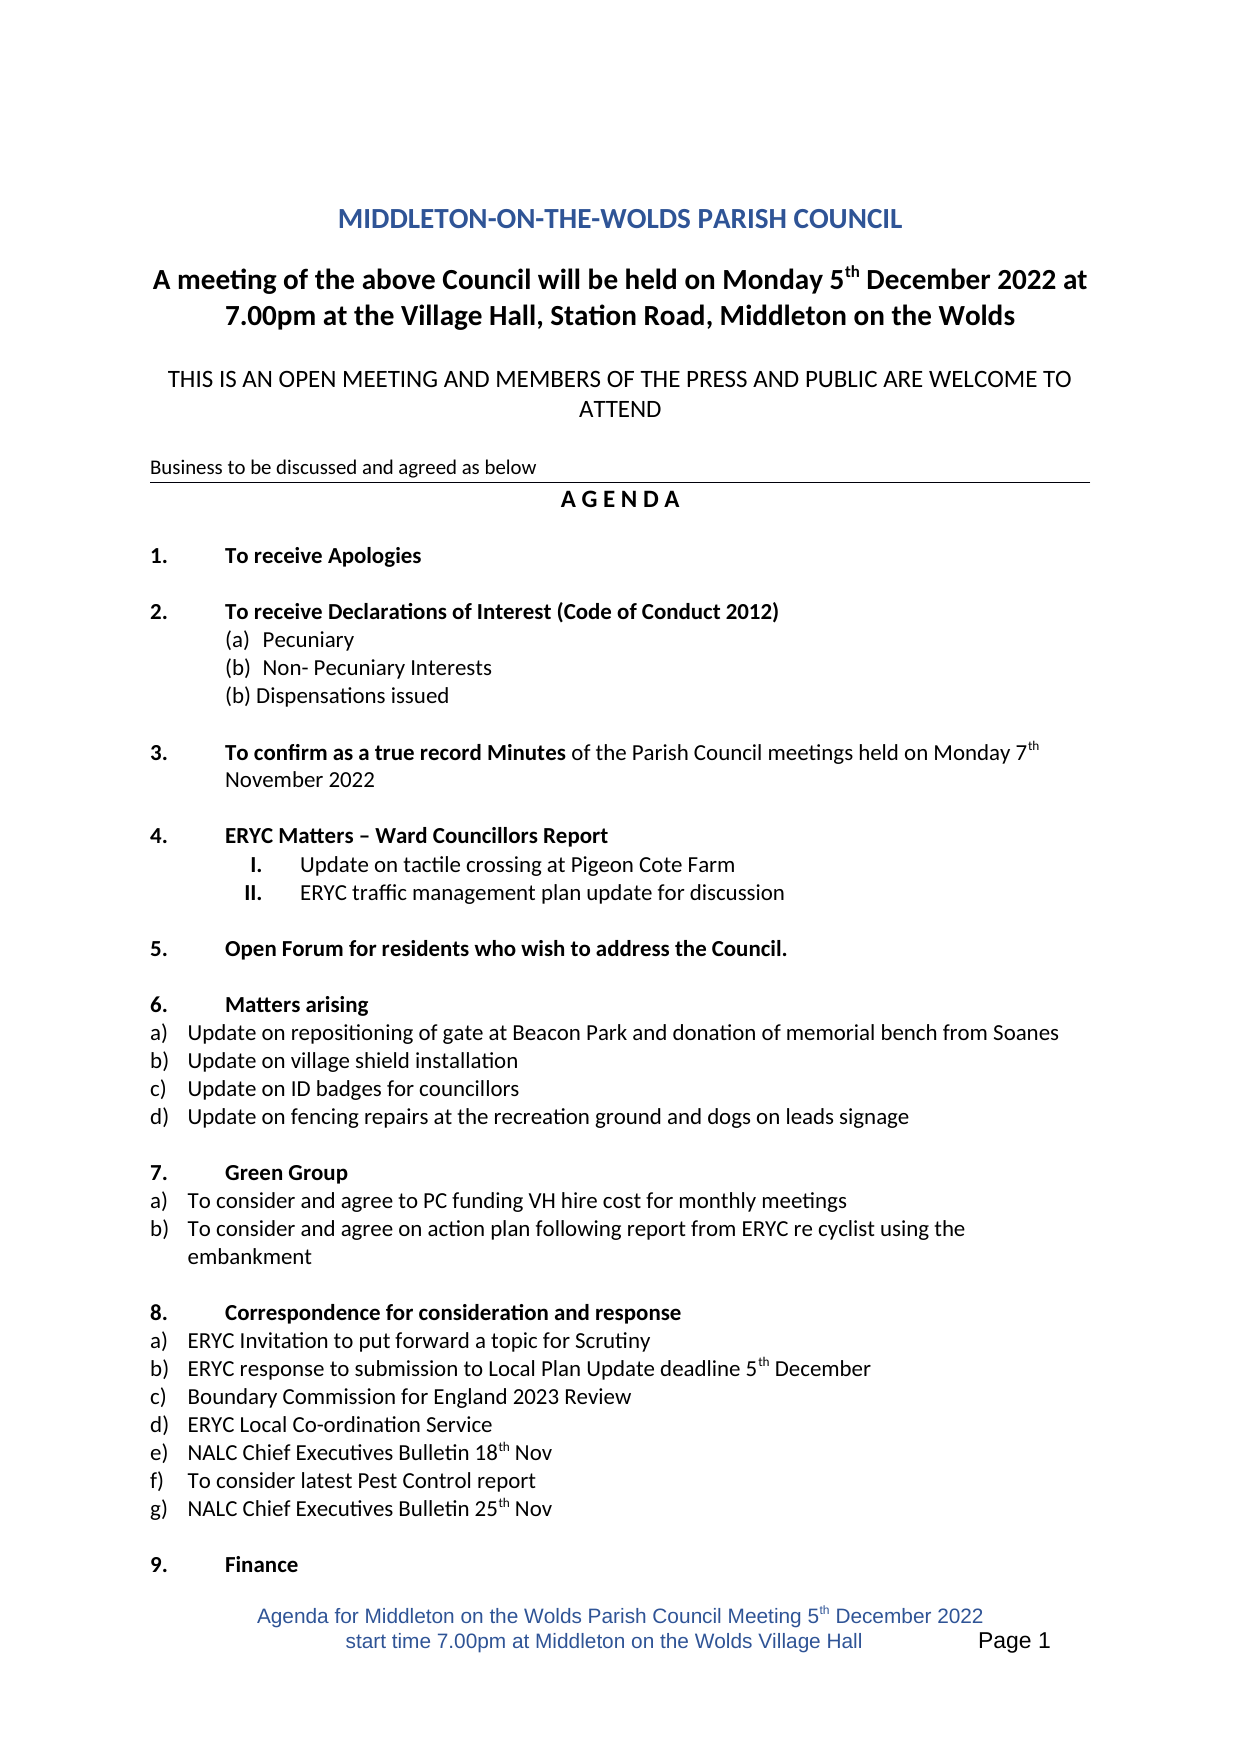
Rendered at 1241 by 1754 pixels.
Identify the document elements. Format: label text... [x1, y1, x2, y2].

list Boundary Commission for England 2023 Review [150, 1382, 1090, 1410]
list ERYC response to submission to Local Plan Update deadline 5th December [150, 1354, 1090, 1382]
list Finance [150, 1550, 1090, 1578]
list Correspondence for consideration and response [150, 1298, 1090, 1326]
list Update on fencing repairs at the recreation ground and dogs on leads signage [150, 1102, 1090, 1130]
list ERYC traffic management plan update for discussion [262, 878, 1090, 906]
list To consider and agree to PC funding VH hire cost for monthly meetings [150, 1186, 1090, 1214]
list Open Forum for residents who wish to address the Council. [150, 934, 1090, 962]
list ERYC Invitation to put forward a topic for Scrutiny [150, 1326, 1090, 1354]
list ERYC Local Co-ordination Service [150, 1410, 1090, 1438]
list Update on tactile crossing at Pigeon Cote Farm [262, 850, 1090, 878]
text THIS IS AN OPEN MEETING AND MEMBERS OF THE PRESS AND PUBLIC ARE WELCOME TO ATTEND [150, 363, 1090, 424]
list Pecuniary [225, 626, 1090, 653]
list To consider and agree on action plan following report from ERYC re cyclist using the embankment [150, 1214, 1090, 1270]
list Update on village shield installation [150, 1046, 1090, 1074]
list NALC Chief Executives Bulletin 25th Nov [150, 1494, 1090, 1522]
list Non- Pecuniary Interests [225, 653, 1090, 682]
list Update on ID badges for councillors [150, 1074, 1090, 1102]
list To receive Declarations of Interest (Code of Conduct 2012) [150, 597, 1090, 626]
list Update on repositioning of gate at Beacon Park and donation of memorial bench from Soanes [150, 1018, 1090, 1046]
text (b) Dispensations issued [150, 682, 1090, 709]
list Green Group [150, 1158, 1090, 1186]
list ERYC Matters – Ward Councillors Report [150, 822, 1090, 850]
text A meeting of the above Council will be held on Monday 5th December 2022 at 7.00pm at the Village Hall, Station Road, Middleton on the Wolds [150, 261, 1090, 332]
list To receive Apologies [150, 541, 1090, 569]
text A G E N D A [150, 483, 1090, 513]
list NALC Chief Executives Bulletin 18th Nov [150, 1438, 1090, 1466]
list To confirm as a true record Minutes of the Parish Council meetings held on Monday 7th November 2022 [150, 738, 1090, 794]
text Business to be discussed and agreed as below [150, 454, 1090, 482]
subtitle MIDDLETON-ON-THE-WOLDS PARISH COUNCIL [150, 200, 1090, 236]
list To consider latest Pest Control report [150, 1466, 1090, 1494]
list Matters arising [150, 990, 1090, 1018]
